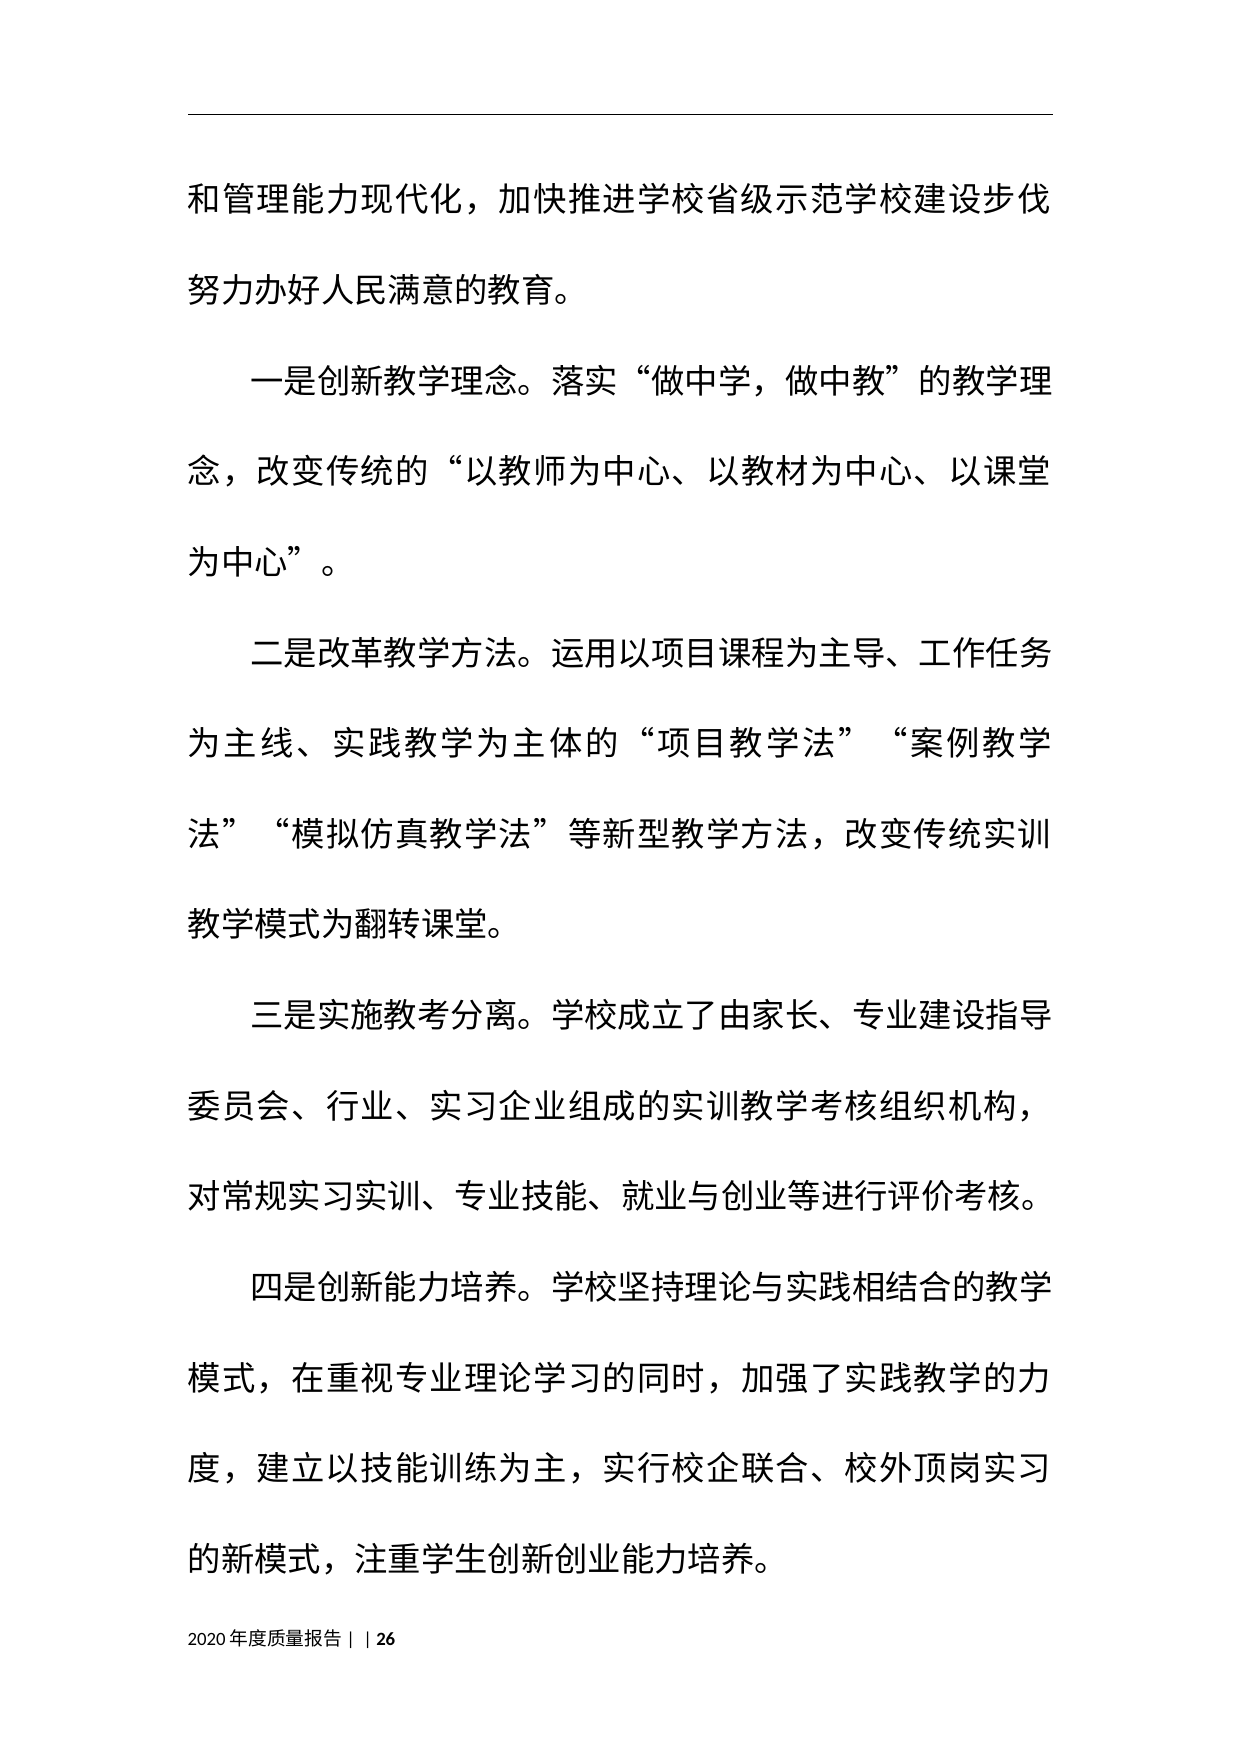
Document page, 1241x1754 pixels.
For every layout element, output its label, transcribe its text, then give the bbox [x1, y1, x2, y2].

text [187, 152, 1053, 333]
text 二是改革教学方法。运用以项目课程为主导、工作任务为主线、实践教学为主体的“项目教学法”“案例教学法”“模拟仿真教学法”等新型教学方法，改变传统实训教学模式为翻转课堂。 [187, 605, 1053, 968]
text 四是创新能力培养。学校坚持理论与实践相结合的教学模式，在重视专业理论学习的同时，加强了实践教学的力度，建立以技能训练为主，实行校企联合、校外顶岗实习的新模式，注重学生创新创业能力培养。 [187, 1239, 1053, 1602]
text 一是创新教学理念。落实“做中学，做中教”的教学理念，改变传统的“以教师为中心、以教材为中心、以课堂为中心”。 [187, 333, 1053, 605]
text 三是实施教考分离。学校成立了由家长、专业建设指导委员会、行业、实习企业组成的实训教学考核组织机构，对常规实习实训、专业技能、就业与创业等进行评价考核。 [187, 968, 1053, 1239]
